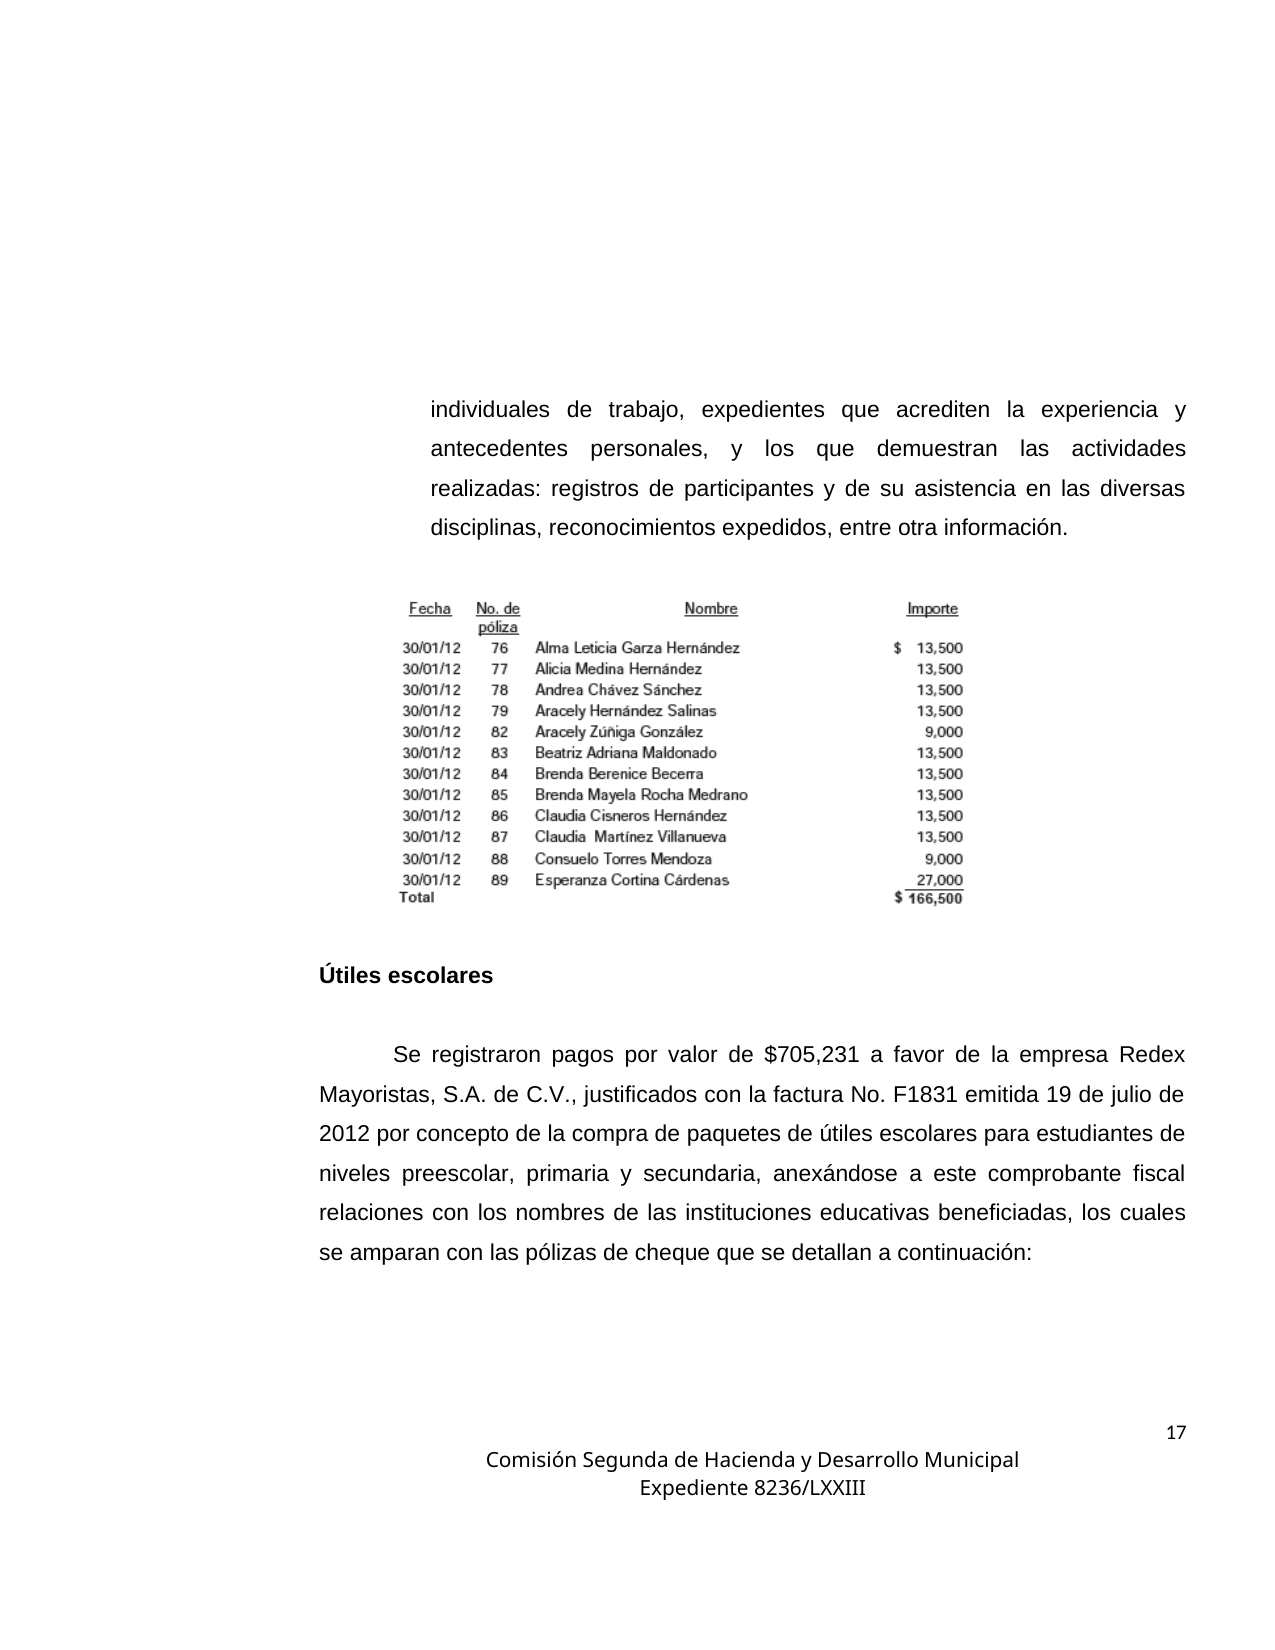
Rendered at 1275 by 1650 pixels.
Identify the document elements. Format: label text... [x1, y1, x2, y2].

picture [392, 593, 968, 909]
text Útiles escolares [319, 962, 1186, 989]
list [393, 396, 1186, 541]
text Se registraron pagos por valor de $705,231 a favor de la empresa Redex Mayoristas, S.A. de C.V., justificados con la factura No. F1831 emitida 19 de julio de 2012 por concepto de la compra de paquetes de útiles escolares para estudiantes de niveles preescolar, primaria y secundaria, anexándose a este comprobante fiscal relaciones con los nombres de las instituciones educativas beneficiadas, los cuales se amparan con las pólizas de cheque que se detallan a continuación: [319, 1041, 1186, 1265]
